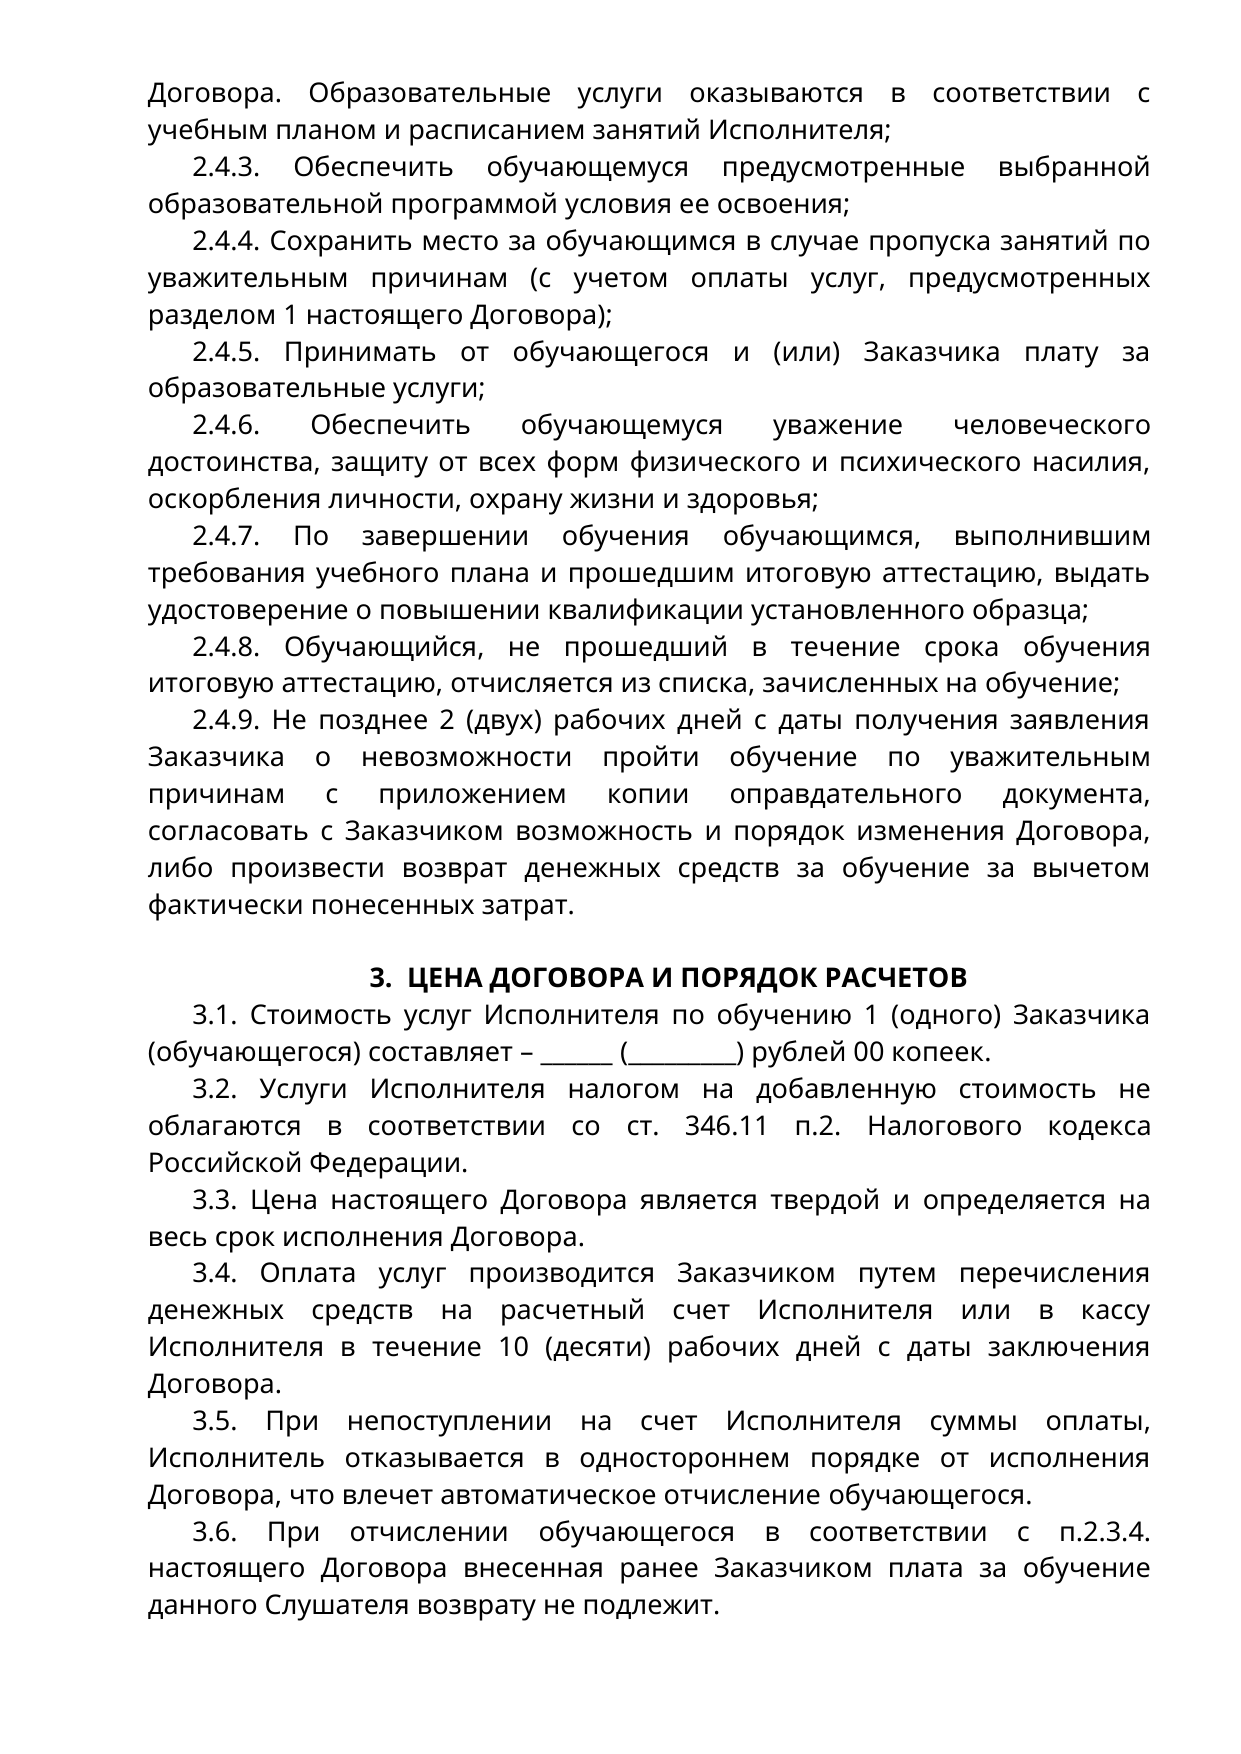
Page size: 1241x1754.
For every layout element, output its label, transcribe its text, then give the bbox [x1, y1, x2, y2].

text 3.2. Услуги Исполнителя налогом на добавленную стоимость не облагаются в соответствии со ст. 346.11 п.2. Налогового кодекса Российской Федерации. [148, 1069, 1152, 1180]
text 2.4.8. Обучающийся, не прошедший в течение срока обучения итоговую аттестацию, отчисляется из списка, зачисленных на обучение; [148, 627, 1152, 701]
text 3.4. Оплата услуг производится Заказчиком путем перечисления денежных средств на расчетный счет Исполнителя или в кассу Исполнителя в течение 10 (десяти) рабочих дней с даты заключения Договора. [148, 1254, 1152, 1401]
text 3.1. Стоимость услуг Исполнителя по обучению 1 (одного) Заказчика (обучающегося) составляет – ______ (_________) рублей 00 копеек. [148, 996, 1152, 1069]
text 2.4.7. По завершении обучения обучающимся, выполнившим требования учебного плана и прошедшим итоговую аттестацию, выдать удостоверение о повышении квалификации установленного образца; [148, 516, 1152, 627]
text 2.4.6. Обеспечить обучающемуся уважение человеческого достоинства, защиту от всех форм физического и психического насилия, оскорбления личности, охрану жизни и здоровья; [148, 406, 1152, 516]
text 3.5. При непоступлении на счет Исполнителя суммы оплаты, Исполнитель отказывается в одностороннем порядке от исполнения Договора, что влечет автоматическое отчисление обучающегося. [148, 1401, 1152, 1512]
list ЦЕНА ДОГОВОРА И ПОРЯДОК РАСЧЕТОВ [186, 959, 1152, 996]
text 3.6. При отчислении обучающегося в соответствии с п.2.3.4. настоящего Договора внесенная ранее Заказчиком плата за обучение данного Слушателя возврату не подлежит. [148, 1512, 1152, 1623]
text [148, 74, 1152, 148]
text 2.4.3. Обеспечить обучающемуся предусмотренные выбранной образовательной программой условия ее освоения; [148, 148, 1152, 221]
text 2.4.4. Сохранить место за обучающимся в случае пропуска занятий по уважительным причинам (с учетом оплаты услуг, предусмотренных разделом 1 настоящего Договора); [148, 221, 1152, 332]
text 3.3. Цена настоящего Договора является твердой и определяется на весь срок исполнения Договора. [148, 1180, 1152, 1254]
text 2.4.9. Не позднее 2 (двух) рабочих дней с даты получения заявления Заказчика о невозможности пройти обучение по уважительным причинам с приложением копии оправдательного документа, согласовать с Заказчиком возможность и порядок изменения Договора, либо произвести возврат денежных средств за обучение за вычетом фактически понесенных затрат. [148, 701, 1152, 922]
text 2.4.5. Принимать от обучающегося и (или) Заказчика плату за образовательные услуги; [148, 332, 1152, 406]
